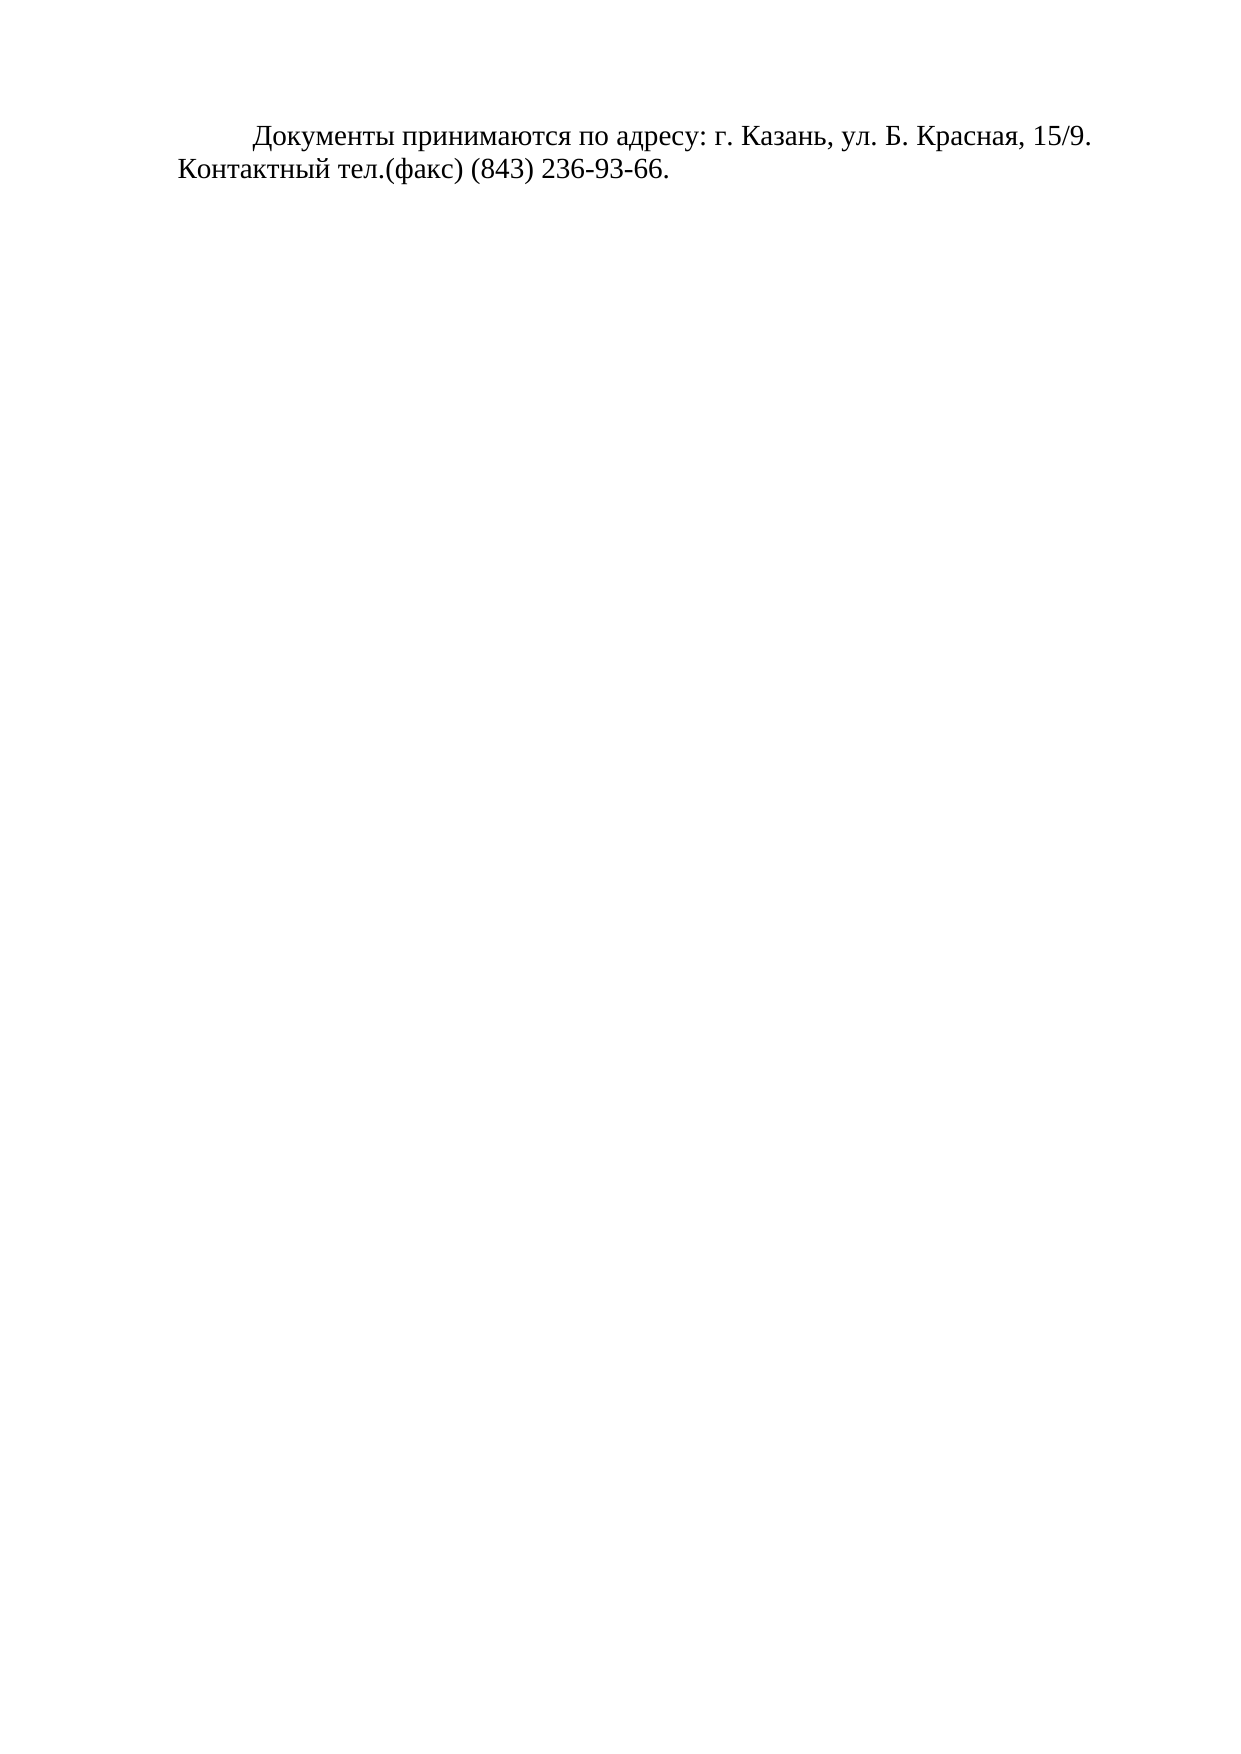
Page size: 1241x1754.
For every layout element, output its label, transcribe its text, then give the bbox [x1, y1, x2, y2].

text Документы принимаются по адресу: г. Казань, ул. Б. Красная, 15/9. [177, 118, 1152, 152]
text Контактный тел.(факс) (843) 236-93-66. [177, 152, 1152, 185]
